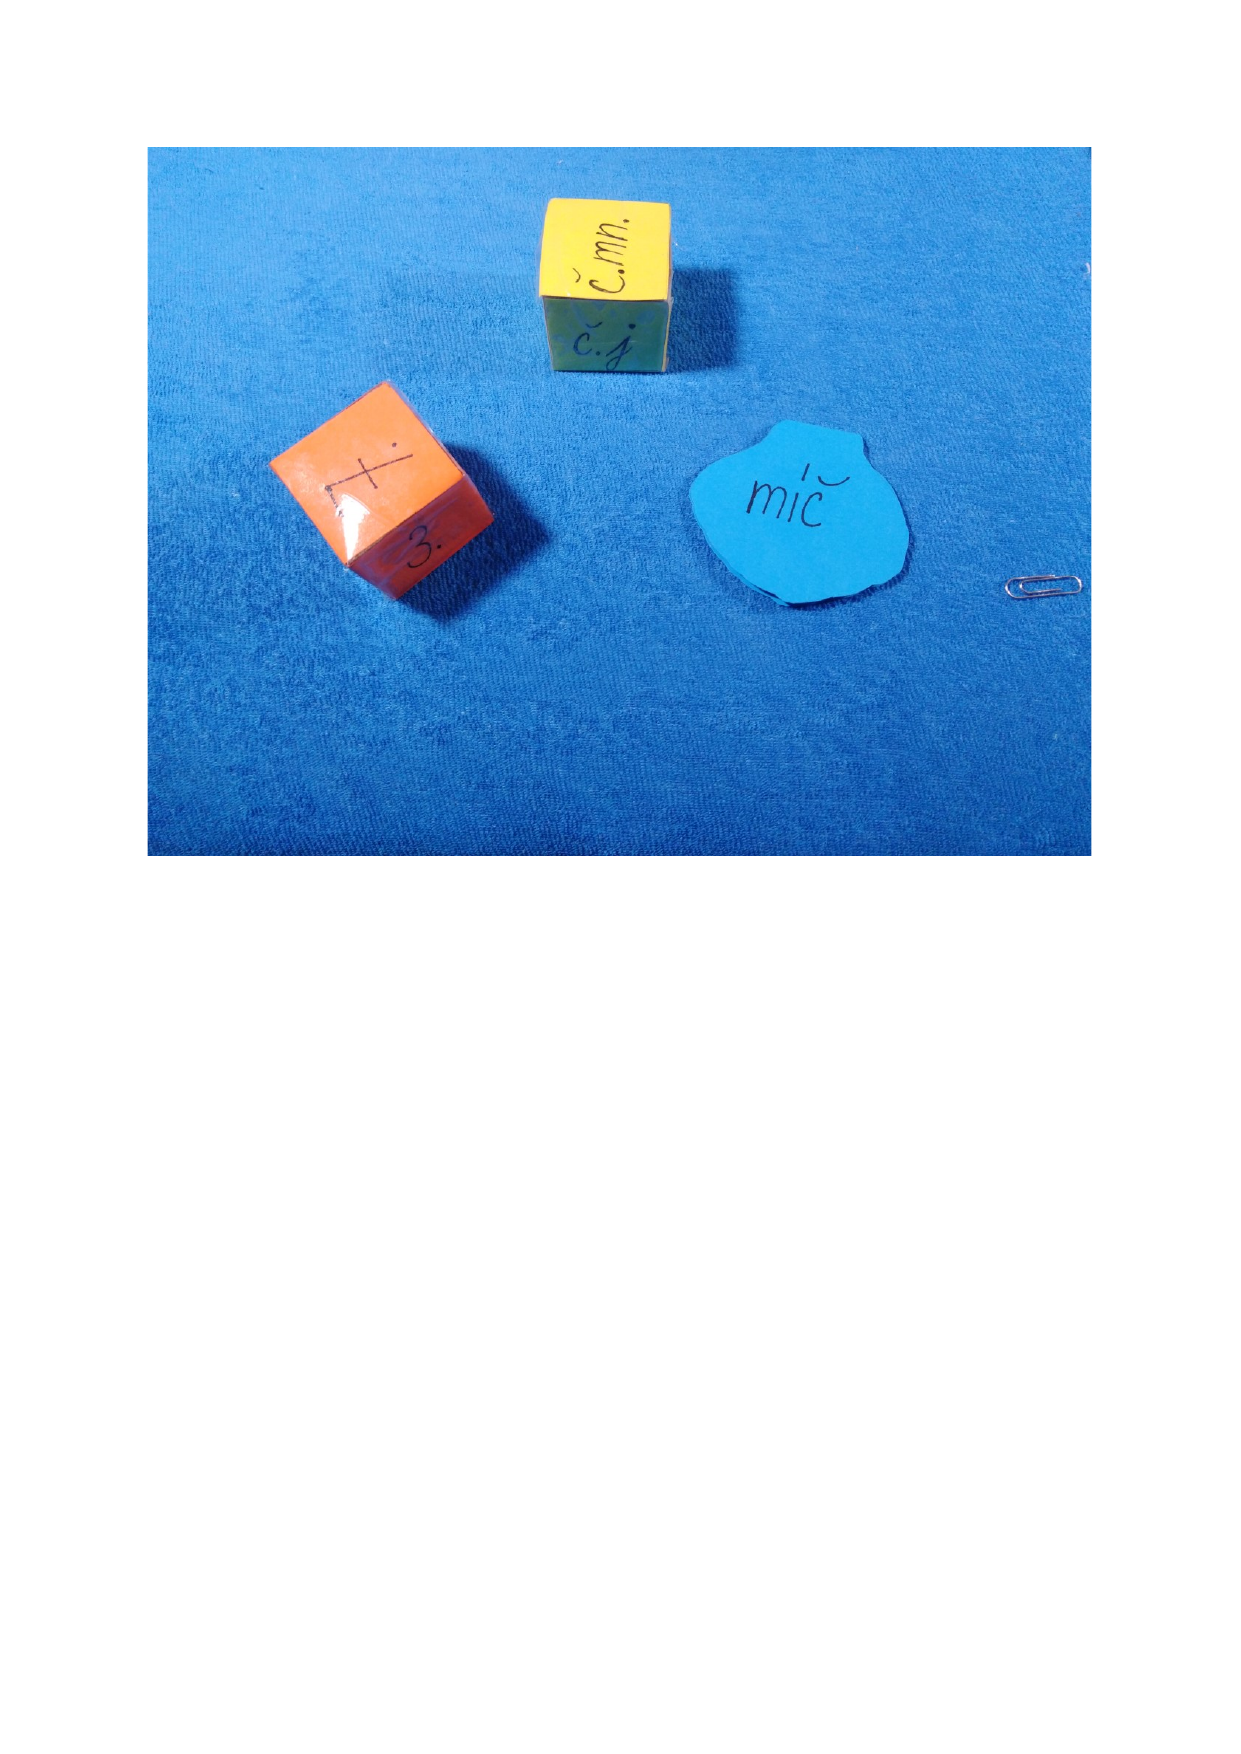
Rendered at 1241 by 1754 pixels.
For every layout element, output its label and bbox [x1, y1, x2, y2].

picture [147, 147, 1092, 856]
